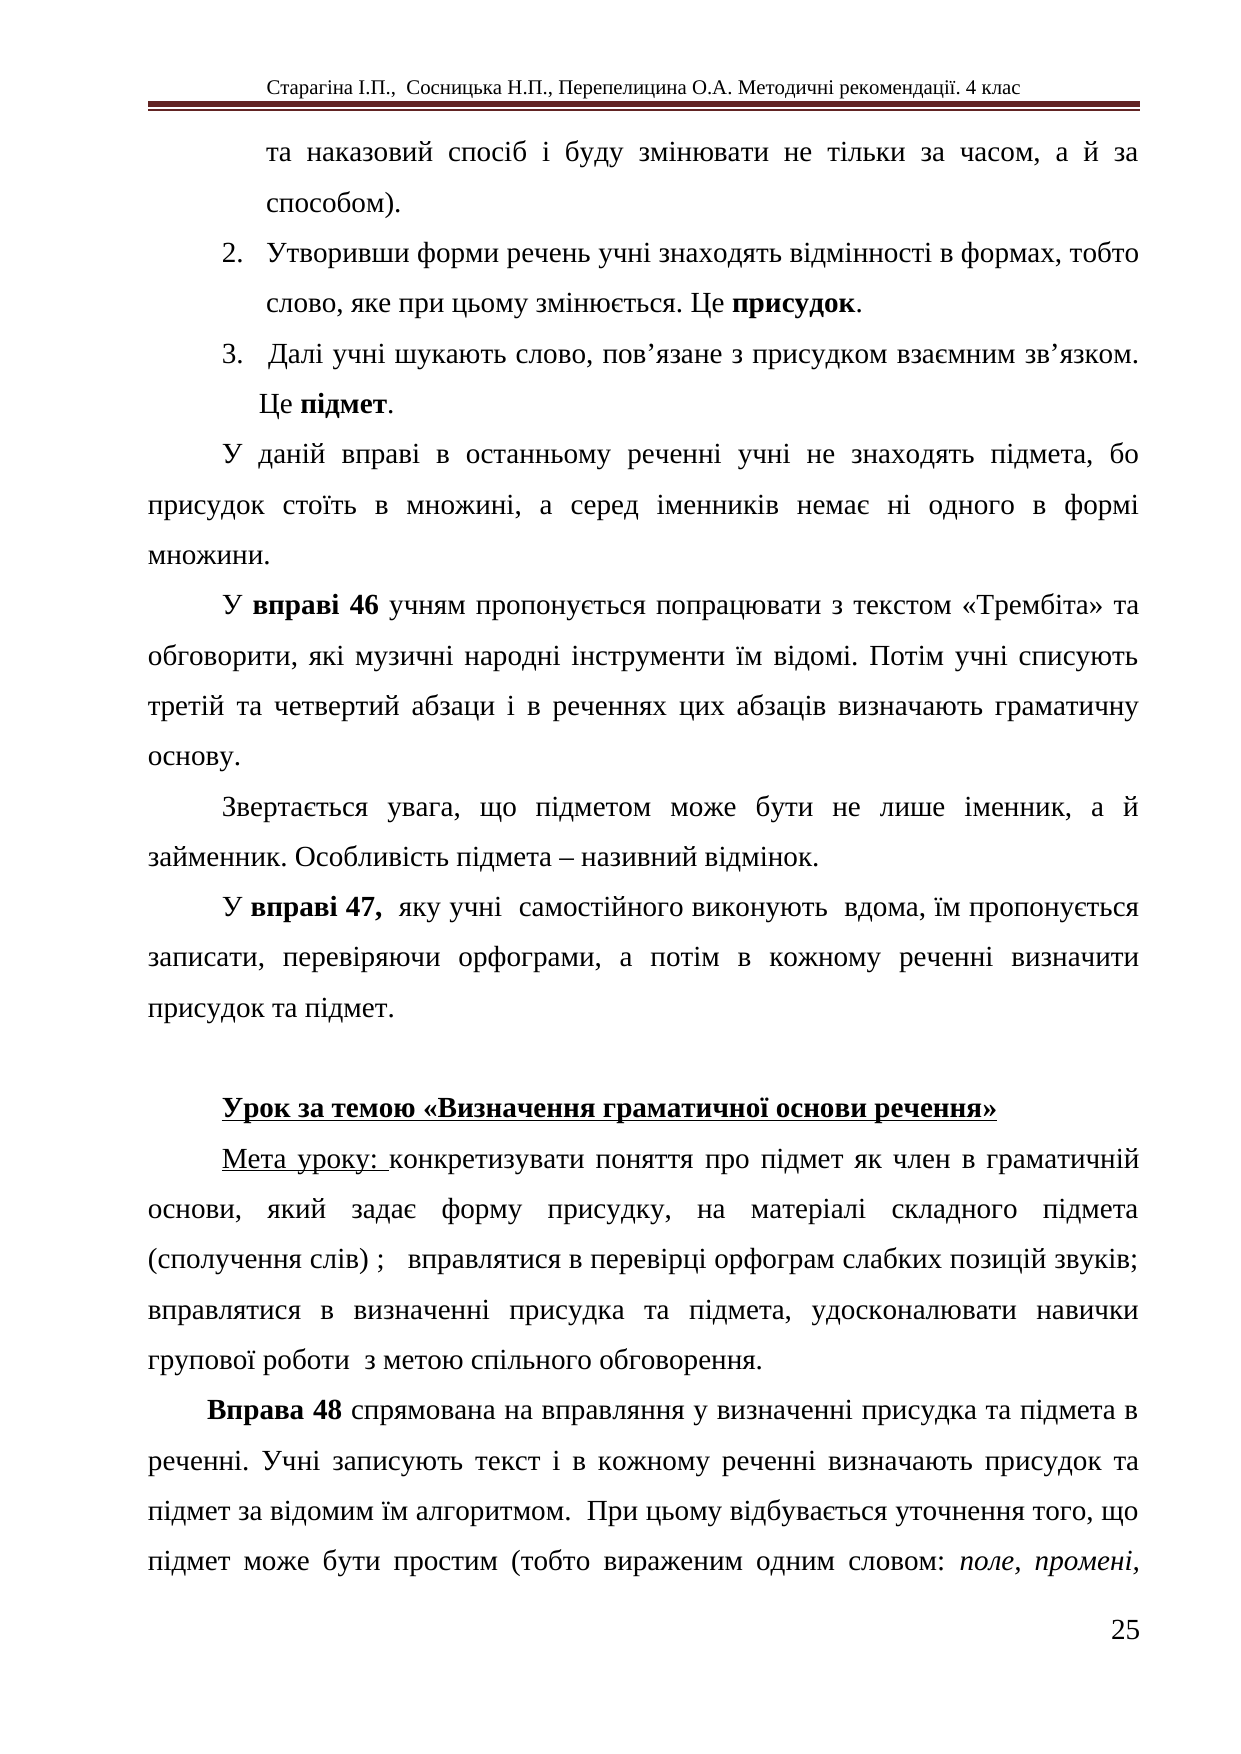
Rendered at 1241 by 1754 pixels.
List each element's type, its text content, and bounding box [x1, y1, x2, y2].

text У вправі 46 учням пропонується попрацювати з текстом «Трембіта» та обговорити, які музичні народні інструменти їм відомі. Потім учні списують третій та четвертий абзаци і в реченнях цих абзаців визначають граматичну основу. [148, 587, 1140, 772]
text Мета уроку: конкретизувати поняття про підмет як член в граматичній основи, який задає форму присудку, на матеріалі складного підмета (сполучення слів) ; вправлятися в перевірці орфограм слабких позицій звуків; вправлятися в визначенні присудка та підмета, удосконалювати навички групової роботи з метою спільного обговорення. [148, 1141, 1140, 1376]
text У вправі 47, яку учні самостійного виконують вдома, їм пропонується записати, перевіряючи орфограми, а потім в кожному реченні визначити присудок та підмет. [148, 889, 1140, 1023]
list Утворивши форми речень учні знаходять відмінності в формах, тобто слово, яке при цьому змінюється. Це присудок. [222, 235, 1140, 319]
text Звертається увага, що підметом може бути не лише іменник, а й займенник. Особливість підмета – називний відмінок. [148, 789, 1140, 872]
list Далі учні шукають слово, пов’язане з присудком взаємним зв’язком. Це підмет. [222, 336, 1140, 420]
text Урок за темою «Визначення граматичної основи речення» [148, 1091, 1140, 1124]
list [222, 134, 1140, 218]
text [148, 1392, 1140, 1577]
text У даній вправі в останньому реченні учні не знаходять підмета, бо присудок стоїть в множині, а серед іменників немає ні одного в формі множини. [148, 436, 1140, 571]
